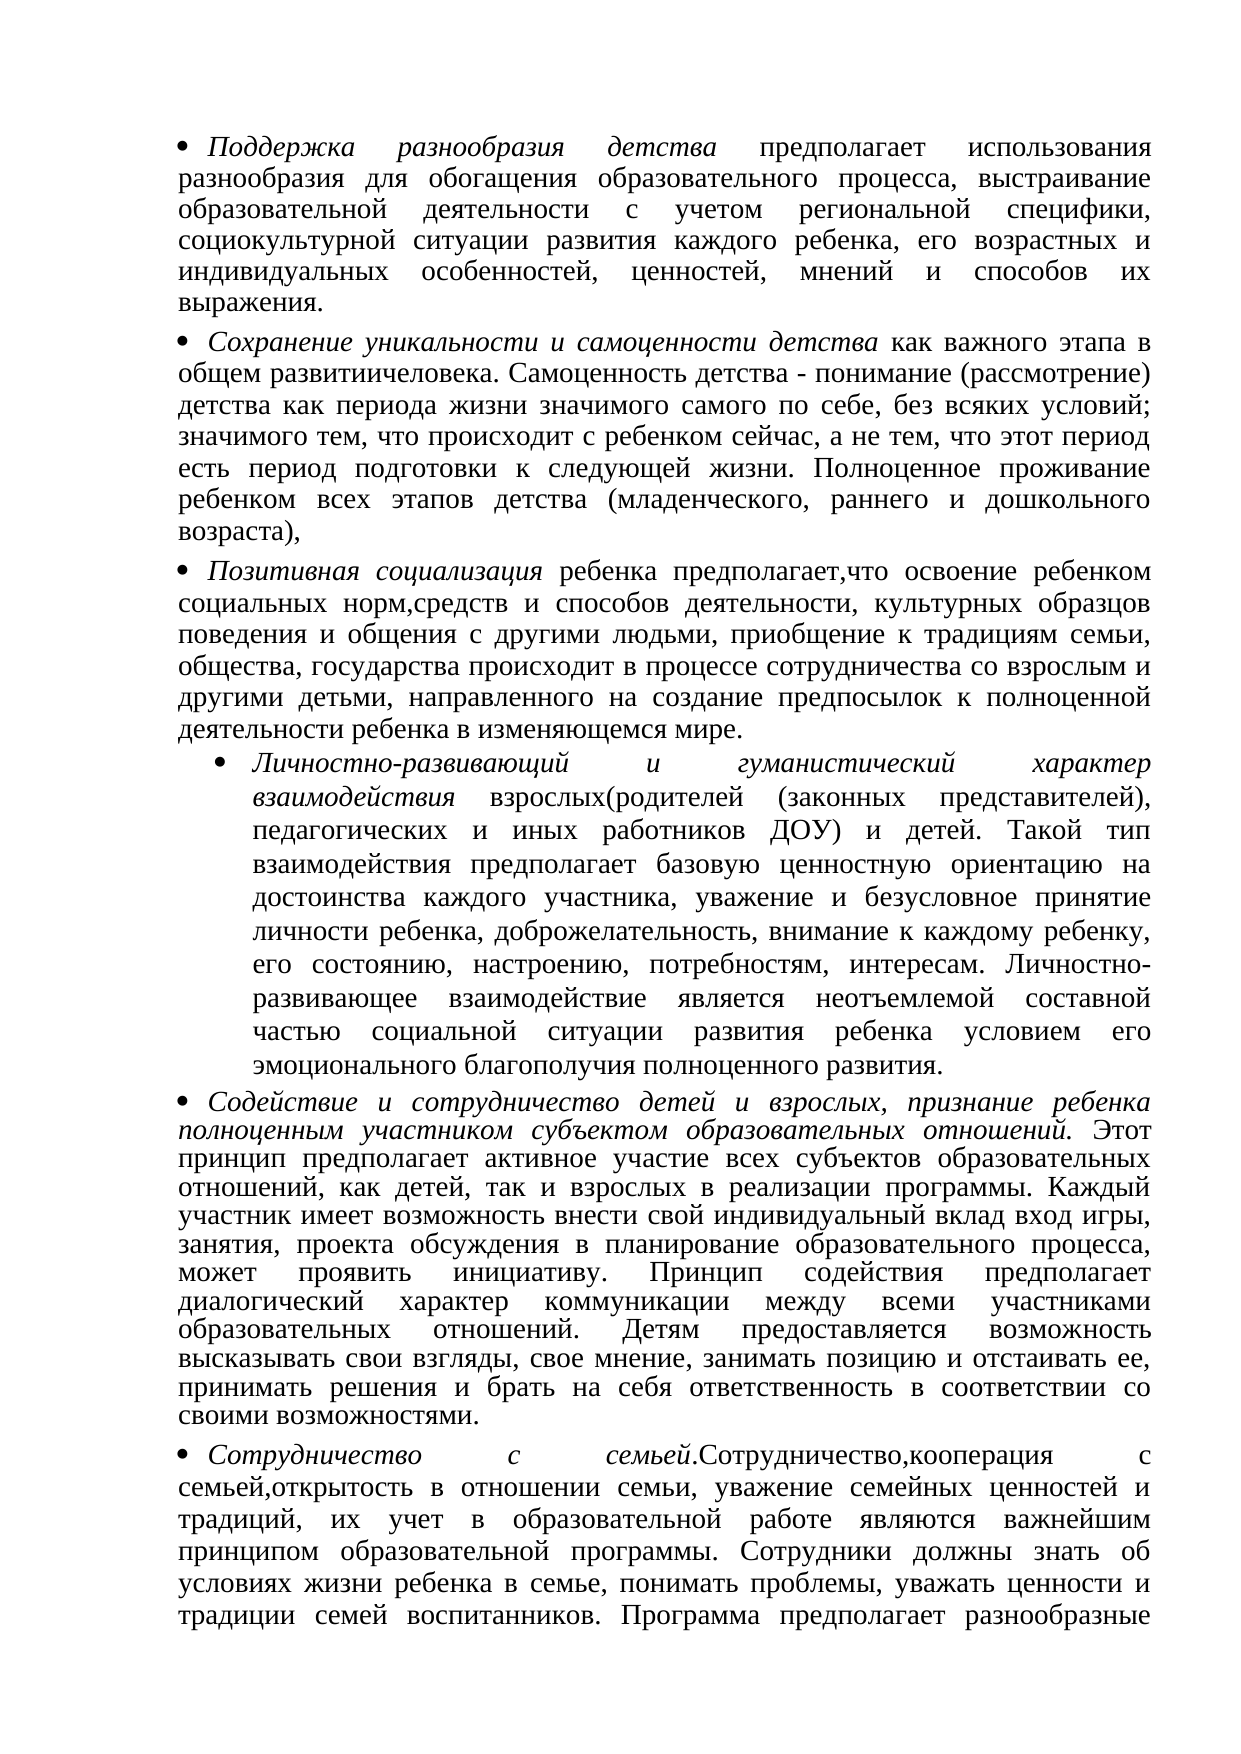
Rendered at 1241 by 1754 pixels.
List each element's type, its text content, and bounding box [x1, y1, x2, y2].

list Личностно-развивающий и гуманистический характер взаимодействия взрослых(родителей (законных представителей), педагогических и иных работников ДОУ) и детей. Такой тип взаимодействия предполагает базовую ценностную ориентацию на достоинства каждого участника, уважение и безусловное принятие личности ребенка, доброжелательность, внимание к каждому ребенку, его состоянию, настроению, потребностям, интересам. Личностно-развивающее взаимодействие является неотъемлемой составной частью социальной ситуации развития ребенка условием его эмоционального благополучия полноценного развития. [215, 745, 1152, 1081]
list Содействие и сотрудничество детей и взрослых, признание ребенка полноценным участником субъектом образовательных отношений. Этот принцип предполагает активное участие всех субъектов образовательных отношений, как детей, так и взрослых в реализации программы. Каждый участник имеет возможность внести свой индивидуальный вклад вход игры, занятия, проекта обсуждения в планирование образовательного процесса, может проявить инициативу. Принцип содействия предполагает диалогический характер коммуникации между всеми участниками образовательных отношений. Детям предоставляется возможность высказывать свои взгляды, свое мнение, занимать позицию и отстаивать ее, принимать решения и брать на себя ответственность в соответствии со своими возможностями. [177, 1088, 1152, 1431]
list Поддержка разнообразия детства предполагает использования разнообразия для обогащения образовательного процесса, выстраивание образовательной деятельности с учетом региональной специфики, социокультурной ситуации развития каждого ребенка, его возрастных и индивидуальных особенностей, ценностей, мнений и способов их выражения. [177, 132, 1152, 318]
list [177, 1439, 1152, 1630]
list Сохранение уникальности и самоценности детства как важного этапа в общем развитиичеловека. Самоценность детства - понимание (рассмотрение) детства как периода жизни значимого самого по себе, без всяких условий; значимого тем, что происходит с ребенком сейчас, а не тем, что этот период есть период подготовки к следующей жизни. Полноценное проживание ребенком всех этапов детства (младенческого, раннего и дошкольного возраста), [177, 326, 1152, 547]
list Позитивная социализация ребенка предполагает,что освоение ребенком социальных норм,средств и способов деятельности, культурных образцов поведения и общения с другими людьми, приобщение к традициям семьи, общества, государства происходит в процессе сотрудничества со взрослым и другими детьми, направленного на создание предпосылок к полноценной деятельности ребенка в изменяющемся мире. [177, 555, 1152, 744]
